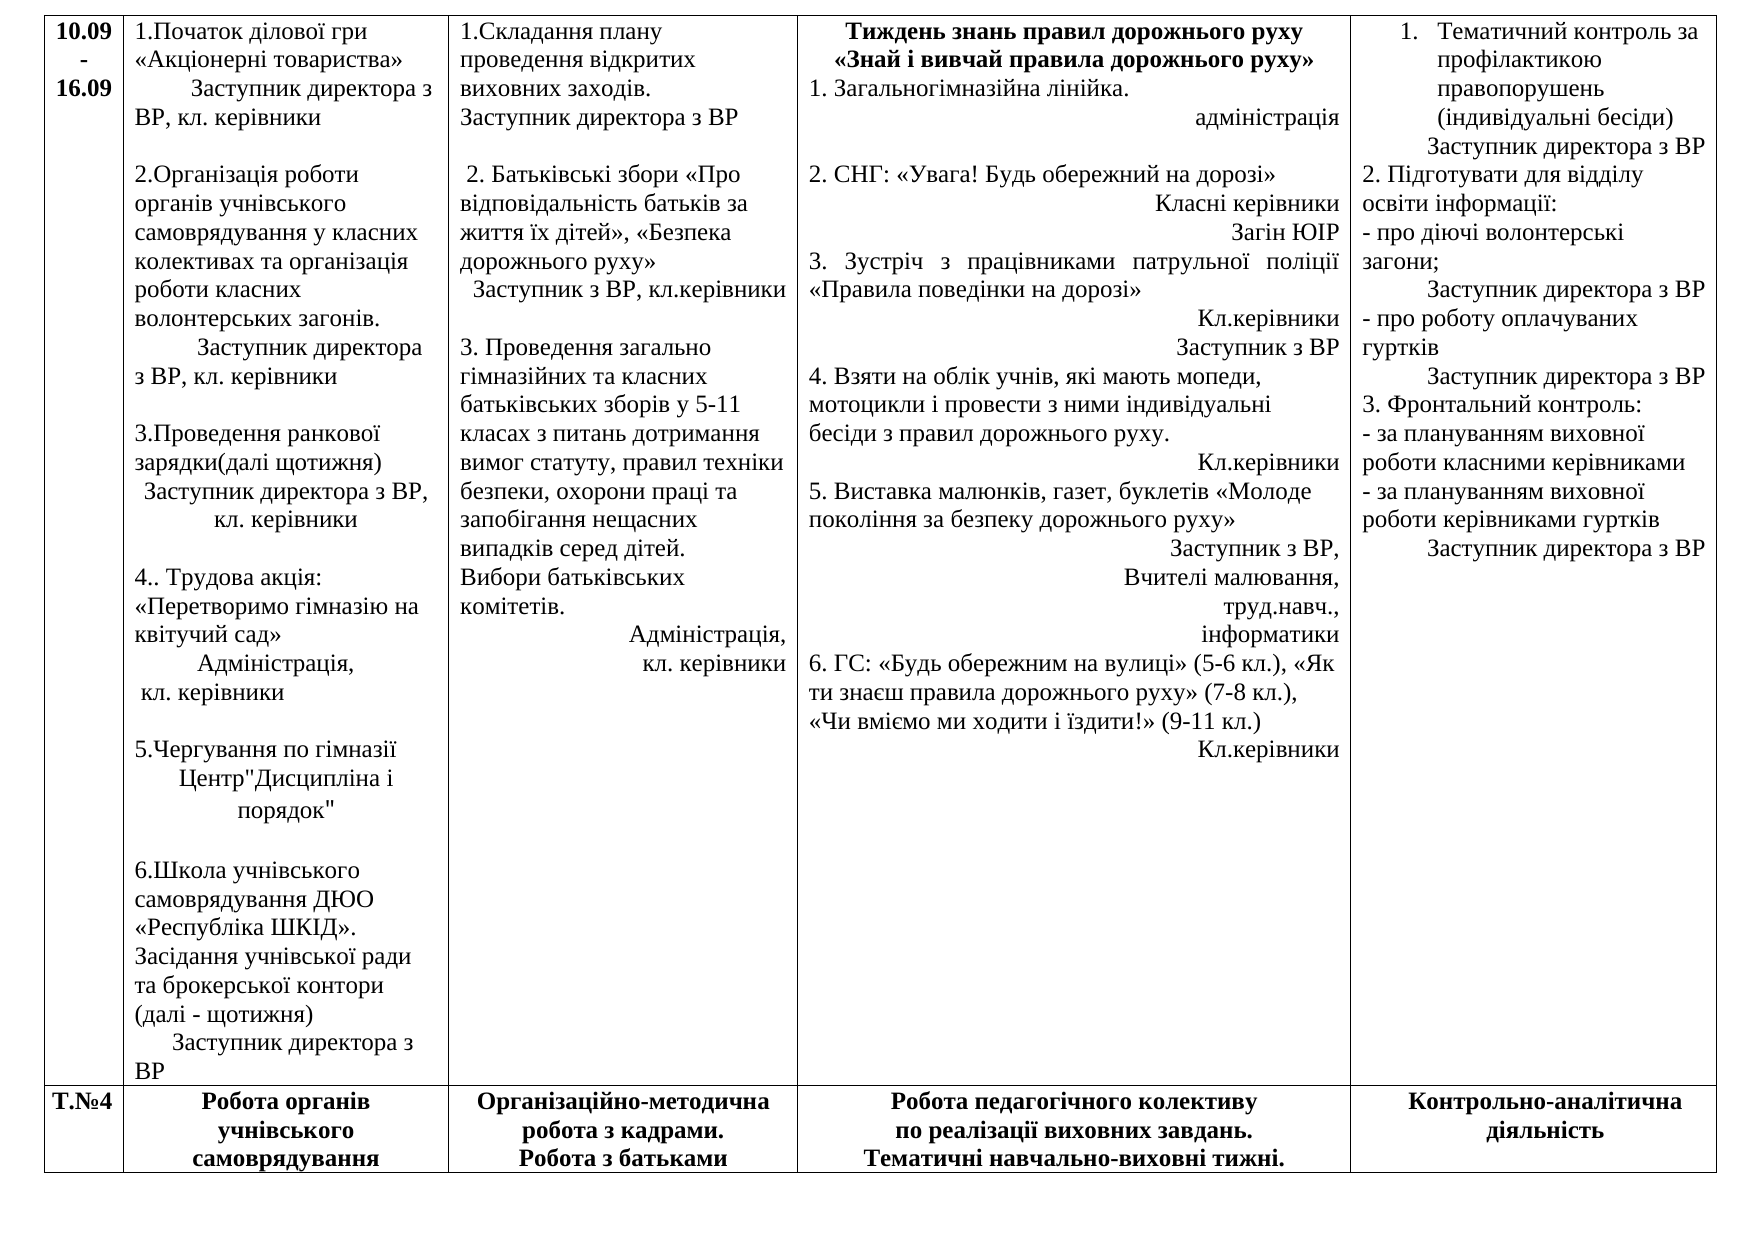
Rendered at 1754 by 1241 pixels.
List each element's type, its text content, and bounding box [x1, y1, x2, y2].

table_cell 10.09 - 16.09 [45, 16, 123, 1085]
table_cell Організаційно-методична робота з кадрами. Робота з батьками [449, 1086, 797, 1172]
table_cell 1.Складання плану проведення відкритих виховних заходів. Заступник директора з ВР 2. Батьківські збори «Про відповідальність батьків за життя їх дітей», «Безпека дорожнього руху» Заступник з ВР, кл.керівники 3. Проведення загально гімназійних та класних батьківських зборів у 5-11 класах з питань дотримання вимог статуту, правил техніки безпеки, охорони праці та запобігання нещасних випадків серед дітей. Вибори батьківських комітетів. Адміністрація, кл. керівники [449, 16, 797, 1085]
table_cell 1.Початок ділової гри «Акціонерні товариства» Заступник директора з ВР, кл. керівники 2.Організація роботи органів учнівського самоврядування у класних колективах та організація роботи класних волонтерських загонів. Заступник директора з ВР, кл. керівники 3.Проведення ранкової зарядки(далі щотижня) Заступник директора з ВР, кл. керівники 4.. Трудова акція: «Перетворимо гімназію на квітучий сад» Адміністрація, кл. керівники 5.Чергування по гімназії Центр"Дисципліна і порядок" 6.Школа учнівського самоврядування ДЮО «Республіка ШКІД». Засідання учнівської ради та брокерської контори (далі - щотижня) Заступник директора з ВР [124, 16, 448, 1085]
table_cell Робота органів учнівського самоврядування [124, 1086, 448, 1172]
table_cell Тематичний контроль за профілактикою правопорушень (індивідуальні бесіди) Заступник директора з ВР 2. Підготувати для відділу освіти інформації: - про діючі волонтерські загони; Заступник директора з ВР - про роботу оплачуваних гуртків Заступник директора з ВР 3. Фронтальний контроль: - за плануванням виховної роботи класними керівниками - за плануванням виховної роботи керівниками гуртків Заступник директора з ВР [1351, 16, 1716, 1085]
table_cell Контрольно-аналітична діяльність [1351, 1086, 1716, 1172]
table_cell Робота педагогічного колективу по реалізації виховних завдань. Тематичні навчально-виховні тижні. [798, 1086, 1350, 1172]
table_cell Тиждень знань правил дорожнього руху «Знай і вивчай правила дорожнього руху» 1. Загальногімназійна лінійка. адміністрація 2. СНГ: «Увага! Будь обережний на дорозі» Класні керівники Загін ЮІР 3. Зустріч з працівниками патрульної поліції «Правила поведінки на дорозі» Кл.керівники Заступник з ВР 4. Взяти на облік учнів, які мають мопеди, мотоцикли і провести з ними індивідуальні бесіди з правил дорожнього руху. Кл.керівники 5. Виставка малюнків, газет, буклетів «Молоде покоління за безпеку дорожнього руху» Заступник з ВР, Вчителі малювання, труд.навч., інформатики 6. ГС: «Будь обережним на вулиці» (5-6 кл.), «Як ти знаєш правила дорожнього руху» (7-8 кл.), «Чи вміємо ми ходити і їздити!» (9-11 кл.) Кл.керівники [798, 16, 1350, 1085]
table_cell Т.№4 [45, 1086, 123, 1172]
